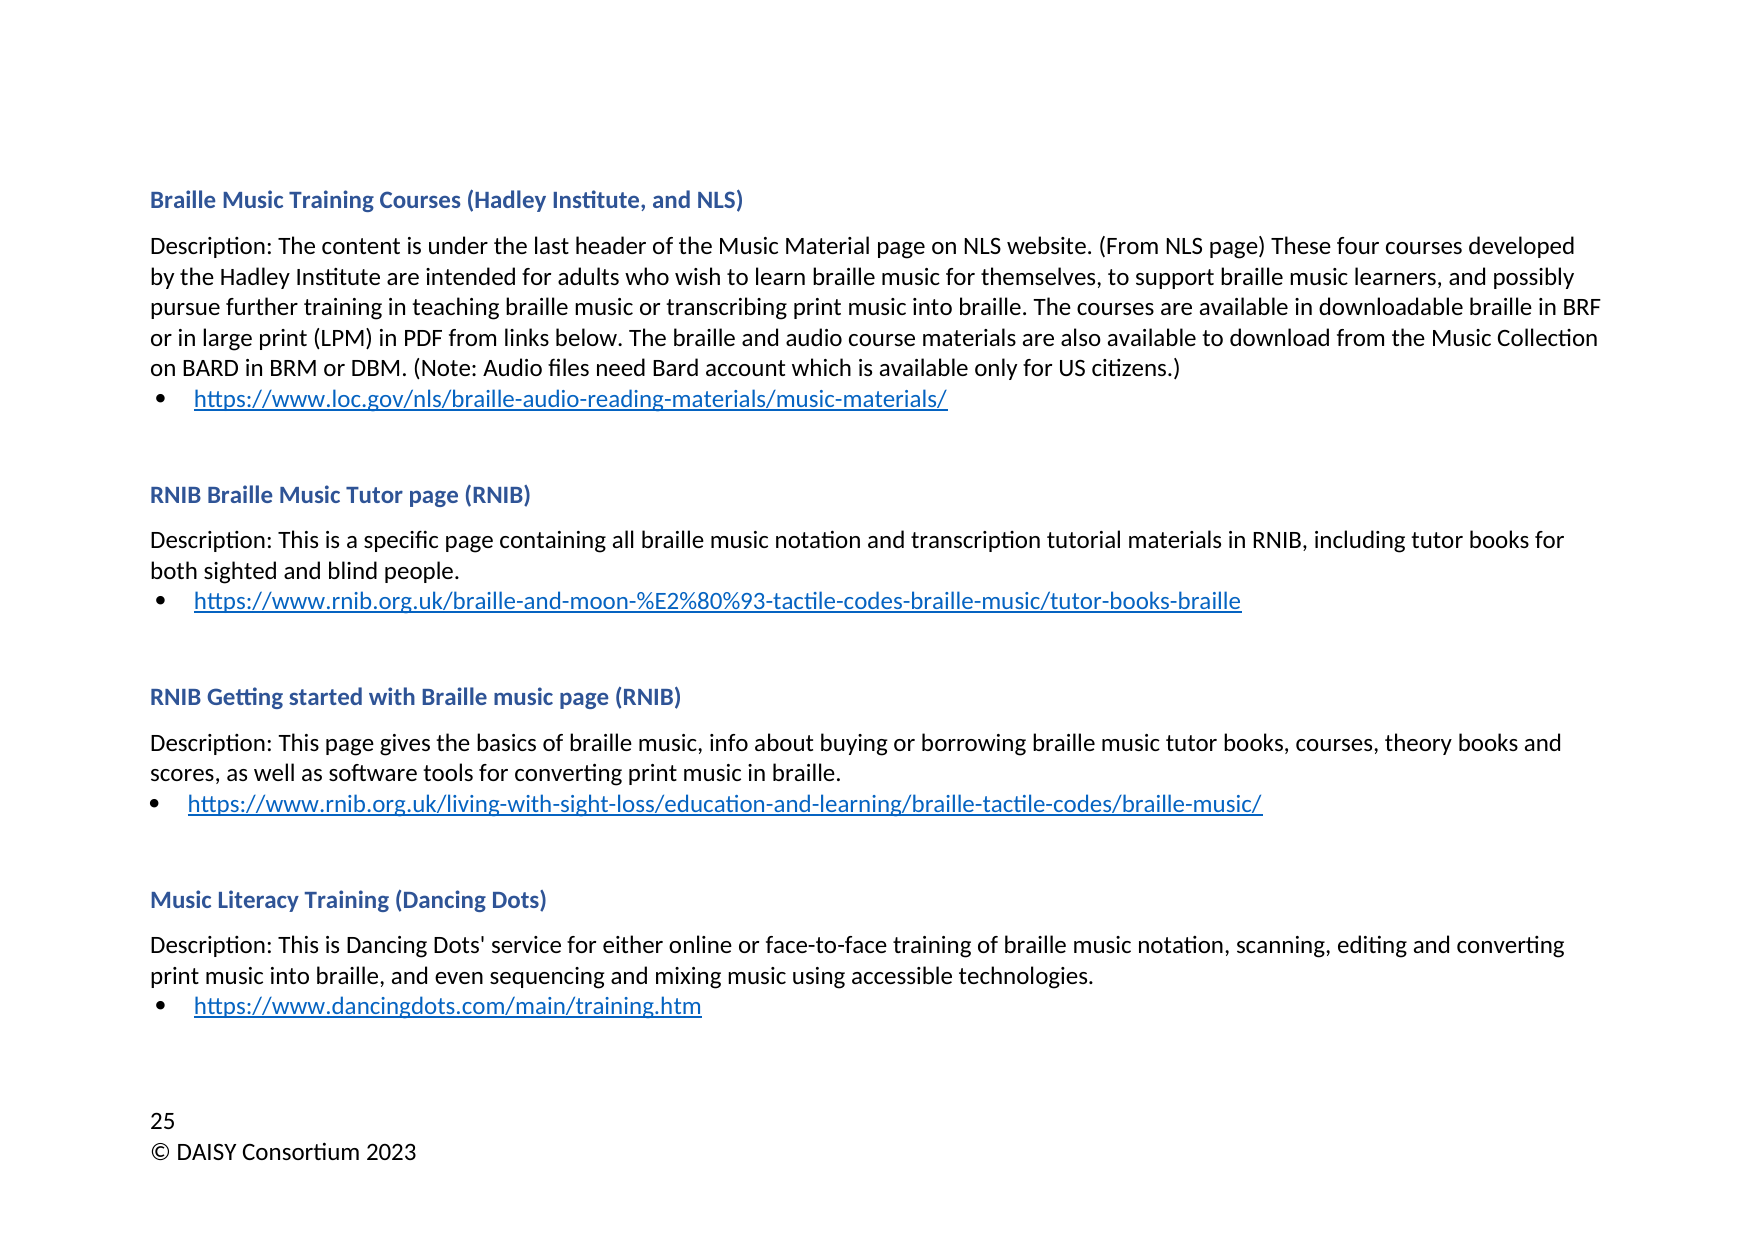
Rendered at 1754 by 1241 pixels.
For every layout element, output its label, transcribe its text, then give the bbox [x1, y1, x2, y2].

subtitle Music Literacy Training (Dancing Dots) [150, 884, 1604, 914]
list https://www.rnib.org.uk/living-with-sight-loss/education-and-learning/braille-tactile-codes/braille-music/ [150, 788, 1604, 818]
subtitle Braille Music Training Courses (Hadley Institute, and NLS) [150, 185, 1604, 215]
list https://www.rnib.org.uk/braille-and-moon-%E2%80%93-tactile-codes-braille-music/tutor-books-braille [156, 586, 1604, 616]
text Description: This is Dancing Dots' service for either online or face-to-face training of braille music notation, scanning, editing and converting print music into braille, and even sequencing and mixing music using accessible technologies. [150, 929, 1604, 991]
text Description: This page gives the basics of braille music, info about buying or borrowing braille music tutor books, courses, theory books and scores, as well as software tools for converting print music in braille. [150, 727, 1604, 788]
subtitle RNIB Getting started with Braille music page (RNIB) [150, 681, 1604, 712]
subtitle RNIB Braille Music Tutor page (RNIB) [150, 479, 1604, 509]
list https://www.dancingdots.com/main/training.htm [156, 991, 1604, 1021]
text Description: This is a specific page containing all braille music notation and transcription tutorial materials in RNIB, including tutor books for both sighted and blind people. [150, 524, 1604, 586]
list https://www.loc.gov/nls/braille-audio-reading-materials/music-materials/ [156, 383, 1604, 413]
text Description: The content is under the last header of the Music Material page on NLS website. (From NLS page) These four courses developed by the Hadley Institute are intended for adults who wish to learn braille music for themselves, to support braille music learners, and possibly pursue further training in teaching braille music or transcribing print music into braille. The courses are available in downloadable braille in BRF or in large print (LPM) in PDF from links below. The braille and audio course materials are also available to download from the Music Collection on BARD in BRM or DBM. (Note: Audio files need Bard account which is available only for US citizens.) [150, 230, 1604, 383]
